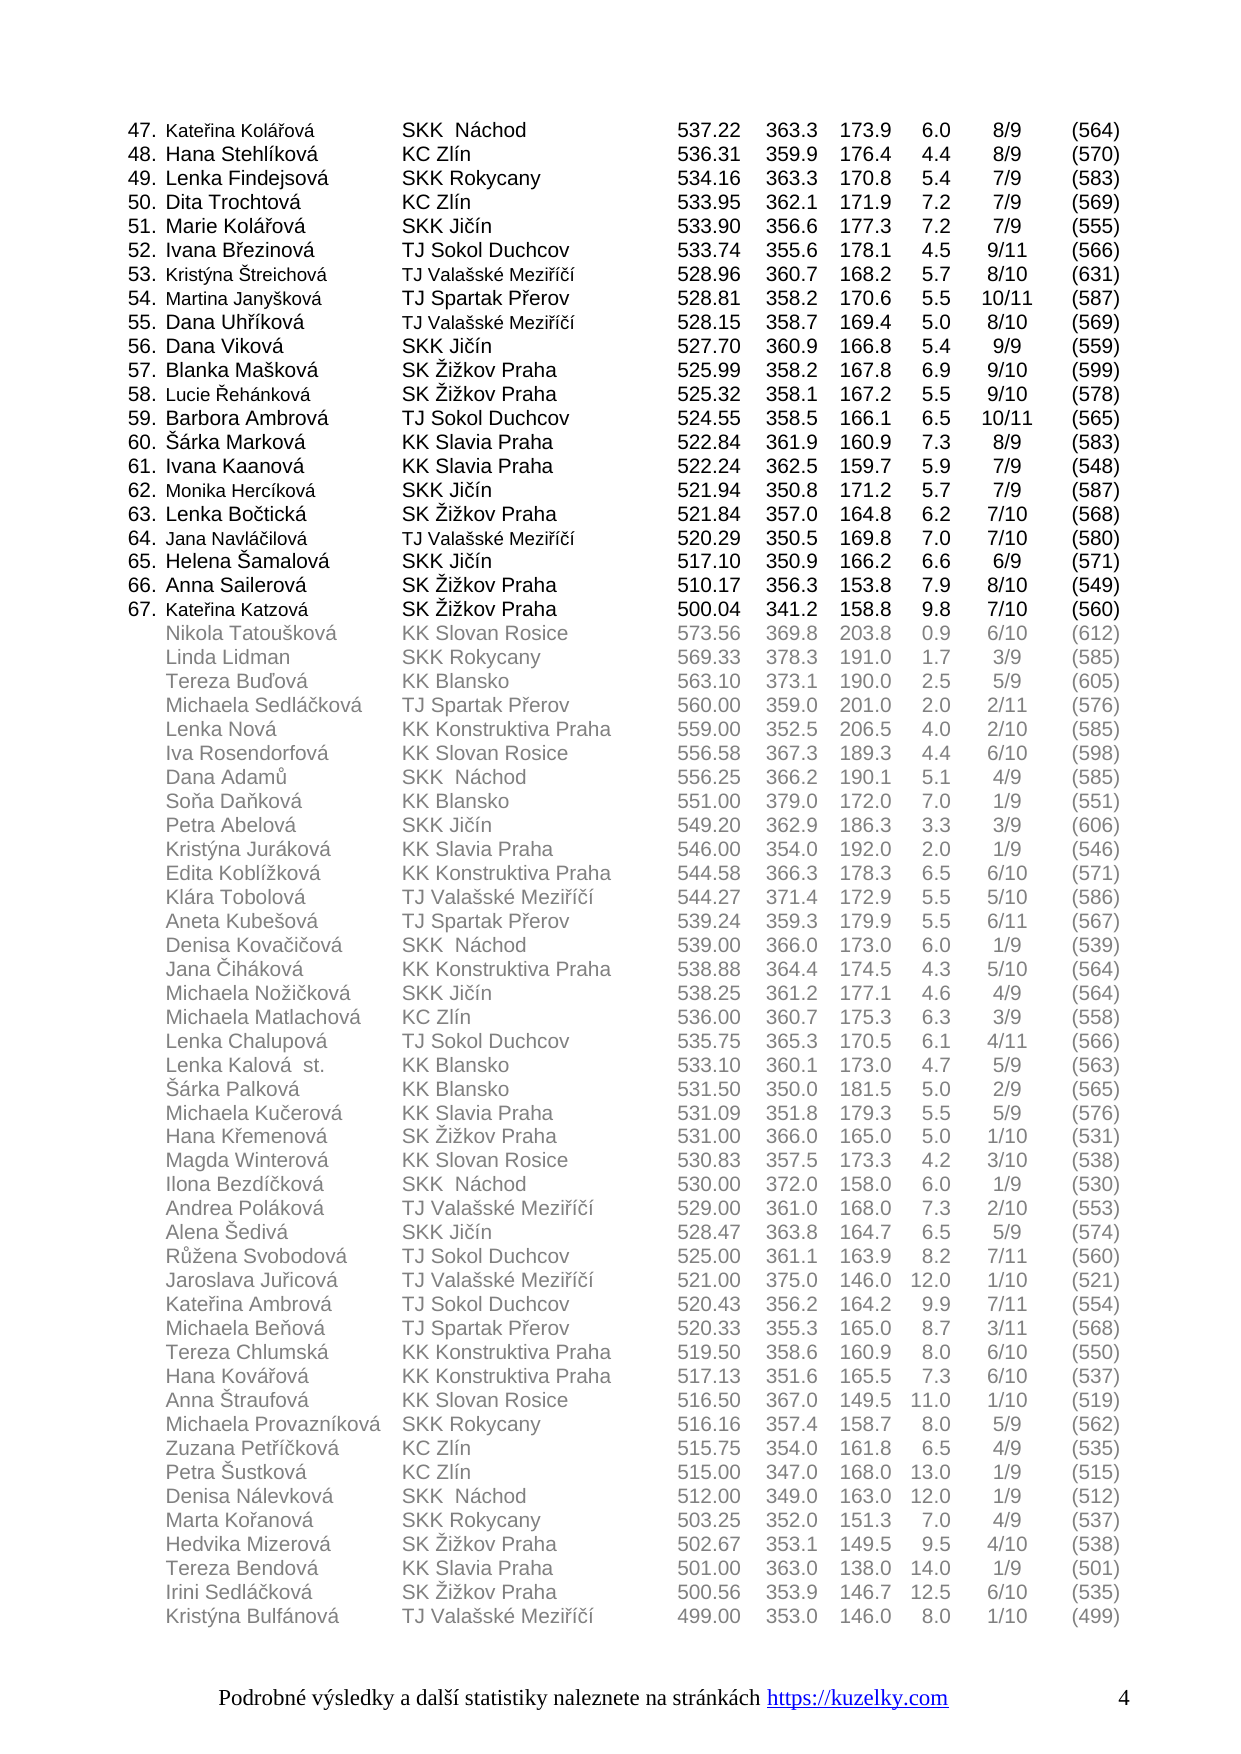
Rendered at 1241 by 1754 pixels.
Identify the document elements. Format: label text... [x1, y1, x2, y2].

text Soňa Daňková KK Blansko 551.00 379.0 172.0 7.0 1/9 (551) [106, 789, 1134, 813]
text 59. Barbora Ambrová TJ Sokol Duchcov 524.55 358.5 166.1 6.5 10/11 (565) [106, 406, 1134, 429]
text Iva Rosendorfová KK Slovan Rosice 556.58 367.3 189.3 4.4 6/10 (598) [106, 741, 1134, 765]
text Dana Adamů SKK Náchod 556.25 366.2 190.1 5.1 4/9 (585) [106, 765, 1134, 789]
text 55. Dana Uhříková TJ Valašské Meziříčí 528.15 358.7 169.4 5.0 8/10 (569) [106, 310, 1134, 334]
text Michaela Kučerová KK Slavia Praha 531.09 351.8 179.3 5.5 5/9 (576) [106, 1100, 1134, 1124]
text Denisa Kovačičová SKK Náchod 539.00 366.0 173.0 6.0 1/9 (539) [106, 933, 1134, 957]
text Linda Lidman SKK Rokycany 569.33 378.3 191.0 1.7 3/9 (585) [106, 645, 1134, 669]
text Alena Šedivá SKK Jičín 528.47 363.8 164.7 6.5 5/9 (574) [106, 1220, 1134, 1244]
text Kateřina Ambrová TJ Sokol Duchcov 520.43 356.2 164.2 9.9 7/11 (554) [106, 1292, 1134, 1316]
text Andrea Poláková TJ Valašské Meziříčí 529.00 361.0 168.0 7.3 2/10 (553) [106, 1196, 1134, 1220]
text 66. Anna Sailerová SK Žižkov Praha 510.17 356.3 153.8 7.9 8/10 (549) [106, 573, 1134, 597]
text Edita Koblížková KK Konstruktiva Praha 544.58 366.3 178.3 6.5 6/10 (571) [106, 861, 1134, 885]
text 51. Marie Kolářová SKK Jičín 533.90 356.6 177.3 7.2 7/9 (555) [106, 214, 1134, 238]
text Aneta Kubešová TJ Spartak Přerov 539.24 359.3 179.9 5.5 6/11 (567) [106, 909, 1134, 933]
text Hedvika Mizerová SK Žižkov Praha 502.67 353.1 149.5 9.5 4/10 (538) [106, 1532, 1134, 1556]
text Jana Čiháková KK Konstruktiva Praha 538.88 364.4 174.5 4.3 5/10 (564) [106, 957, 1134, 981]
text Lenka Nová KK Konstruktiva Praha 559.00 352.5 206.5 4.0 2/10 (585) [106, 717, 1134, 741]
text Tereza Buďová KK Blansko 563.10 373.1 190.0 2.5 5/9 (605) [106, 669, 1134, 693]
text Klára Tobolová TJ Valašské Meziříčí 544.27 371.4 172.9 5.5 5/10 (586) [106, 885, 1134, 909]
text Tereza Chlumská KK Konstruktiva Praha 519.50 358.6 160.9 8.0 6/10 (550) [106, 1340, 1134, 1364]
text 67. Kateřina Katzová SK Žižkov Praha 500.04 341.2 158.8 9.8 7/10 (560) [106, 597, 1134, 621]
text 54. Martina Janyšková TJ Spartak Přerov 528.81 358.2 170.6 5.5 10/11 (587) [106, 286, 1134, 310]
text Marta Kořanová SKK Rokycany 503.25 352.0 151.3 7.0 4/9 (537) [106, 1508, 1134, 1532]
text 53. Kristýna Štreichová TJ Valašské Meziříčí 528.96 360.7 168.2 5.7 8/10 (631) [106, 262, 1134, 286]
text Šárka Palková KK Blansko 531.50 350.0 181.5 5.0 2/9 (565) [106, 1076, 1134, 1100]
text Magda Winterová KK Slovan Rosice 530.83 357.5 173.3 4.2 3/10 (538) [106, 1148, 1134, 1172]
text 49. Lenka Findejsová SKK Rokycany 534.16 363.3 170.8 5.4 7/9 (583) [106, 166, 1134, 190]
text Růžena Svobodová TJ Sokol Duchcov 525.00 361.1 163.9 8.2 7/11 (560) [106, 1244, 1134, 1268]
text Michaela Provazníková SKK Rokycany 516.16 357.4 158.7 8.0 5/9 (562) [106, 1412, 1134, 1436]
text 62. Monika Hercíková SKK Jičín 521.94 350.8 171.2 5.7 7/9 (587) [106, 477, 1134, 501]
text Petra Šustková KC Zlín 515.00 347.0 168.0 13.0 1/9 (515) [106, 1460, 1134, 1484]
text Zuzana Petříčková KC Zlín 515.75 354.0 161.8 6.5 4/9 (535) [106, 1436, 1134, 1460]
text 61. Ivana Kaanová KK Slavia Praha 522.24 362.5 159.7 5.9 7/9 (548) [106, 453, 1134, 477]
text Hana Kovářová KK Konstruktiva Praha 517.13 351.6 165.5 7.3 6/10 (537) [106, 1364, 1134, 1388]
text 47. Kateřina Kolářová SKK Náchod 537.22 363.3 173.9 6.0 8/9 (564) [106, 118, 1134, 142]
text 56. Dana Viková SKK Jičín 527.70 360.9 166.8 5.4 9/9 (559) [106, 334, 1134, 358]
text 64. Jana Navláčilová TJ Valašské Meziříčí 520.29 350.5 169.8 7.0 7/10 (580) [106, 525, 1134, 549]
text Petra Abelová SKK Jičín 549.20 362.9 186.3 3.3 3/9 (606) [106, 813, 1134, 837]
text Lenka Kalová st. KK Blansko 533.10 360.1 173.0 4.7 5/9 (563) [106, 1052, 1134, 1076]
text Michaela Beňová TJ Spartak Přerov 520.33 355.3 165.0 8.7 3/11 (568) [106, 1316, 1134, 1340]
text Tereza Bendová KK Slavia Praha 501.00 363.0 138.0 14.0 1/9 (501) [106, 1556, 1134, 1579]
text Lenka Chalupová TJ Sokol Duchcov 535.75 365.3 170.5 6.1 4/11 (566) [106, 1028, 1134, 1052]
text 58. Lucie Řehánková SK Žižkov Praha 525.32 358.1 167.2 5.5 9/10 (578) [106, 382, 1134, 406]
text 52. Ivana Březinová TJ Sokol Duchcov 533.74 355.6 178.1 4.5 9/11 (566) [106, 238, 1134, 262]
text 65. Helena Šamalová SKK Jičín 517.10 350.9 166.2 6.6 6/9 (571) [106, 549, 1134, 573]
text Kristýna Bulfánová TJ Valašské Meziříčí 499.00 353.0 146.0 8.0 1/10 (499) [106, 1603, 1134, 1627]
text Michaela Matlachová KC Zlín 536.00 360.7 175.3 6.3 3/9 (558) [106, 1004, 1134, 1028]
text Hana Křemenová SK Žižkov Praha 531.00 366.0 165.0 5.0 1/10 (531) [106, 1124, 1134, 1148]
text Nikola Tatoušková KK Slovan Rosice 573.56 369.8 203.8 0.9 6/10 (612) [106, 621, 1134, 645]
text 63. Lenka Bočtická SK Žižkov Praha 521.84 357.0 164.8 6.2 7/10 (568) [106, 501, 1134, 525]
text Denisa Nálevková SKK Náchod 512.00 349.0 163.0 12.0 1/9 (512) [106, 1484, 1134, 1508]
text Irini Sedláčková SK Žižkov Praha 500.56 353.9 146.7 12.5 6/10 (535) [106, 1579, 1134, 1603]
text Anna Štraufová KK Slovan Rosice 516.50 367.0 149.5 11.0 1/10 (519) [106, 1388, 1134, 1412]
text Jaroslava Juřicová TJ Valašské Meziříčí 521.00 375.0 146.0 12.0 1/10 (521) [106, 1268, 1134, 1292]
text Kristýna Juráková KK Slavia Praha 546.00 354.0 192.0 2.0 1/9 (546) [106, 837, 1134, 861]
text 48. Hana Stehlíková KC Zlín 536.31 359.9 176.4 4.4 8/9 (570) [106, 142, 1134, 166]
text Michaela Sedláčková TJ Spartak Přerov 560.00 359.0 201.0 2.0 2/11 (576) [106, 693, 1134, 717]
text 50. Dita Trochtová KC Zlín 533.95 362.1 171.9 7.2 7/9 (569) [106, 190, 1134, 214]
text Michaela Nožičková SKK Jičín 538.25 361.2 177.1 4.6 4/9 (564) [106, 981, 1134, 1004]
text 57. Blanka Mašková SK Žižkov Praha 525.99 358.2 167.8 6.9 9/10 (599) [106, 358, 1134, 382]
text 60. Šárka Marková KK Slavia Praha 522.84 361.9 160.9 7.3 8/9 (583) [106, 429, 1134, 453]
text Ilona Bezdíčková SKK Náchod 530.00 372.0 158.0 6.0 1/9 (530) [106, 1172, 1134, 1196]
